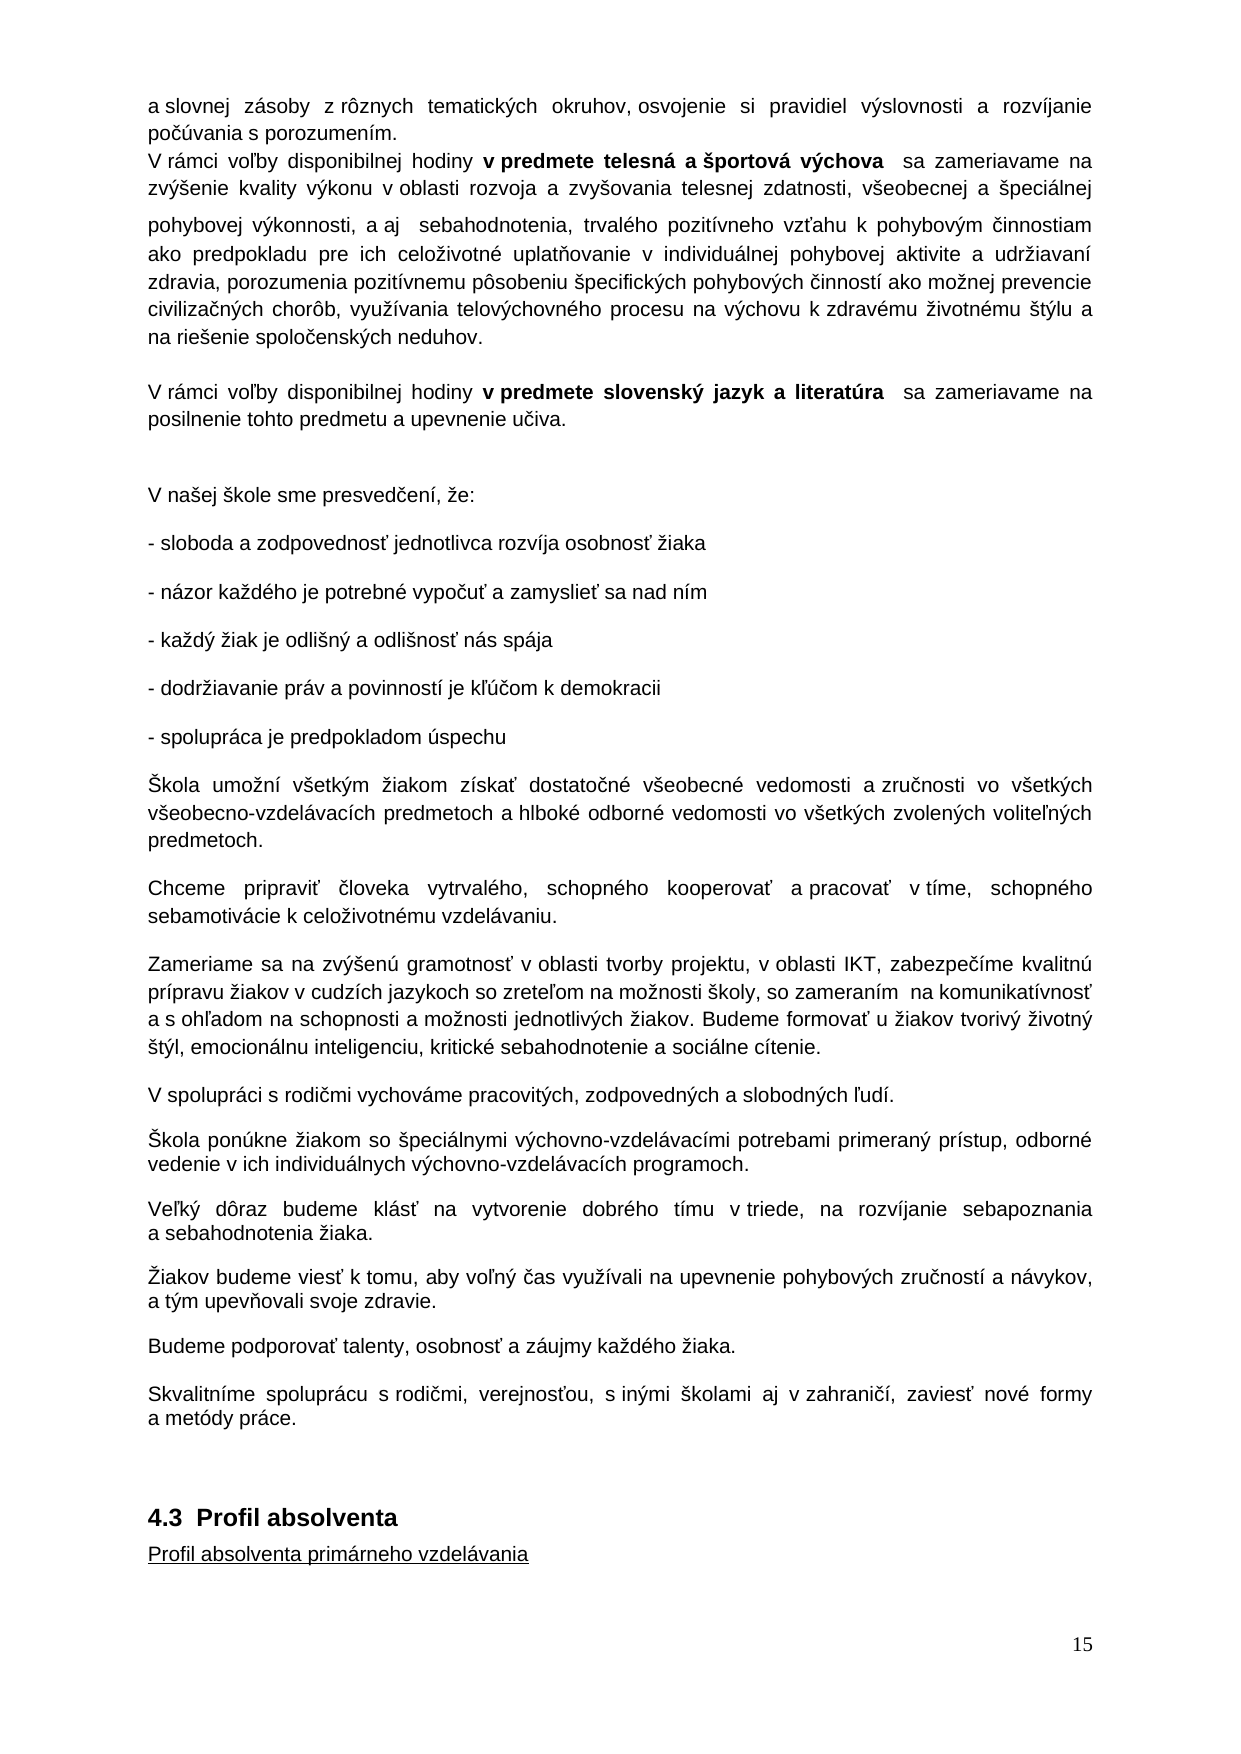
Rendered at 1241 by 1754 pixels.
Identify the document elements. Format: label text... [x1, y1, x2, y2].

list V rámci voľby disponibilnej hodiny v predmete slovenský jazyk a literatúra sa zameriavame na posilnenie tohto predmetu a upevnenie učiva. [148, 379, 1093, 431]
text Skvalitníme spoluprácu s rodičmi, verejnosťou, s inými školami aj v zahraničí, zaviesť nové formy a metódy práce. [148, 1382, 1093, 1430]
text Budeme podporovať talenty, osobnosť a záujmy každého žiaka. [148, 1334, 1093, 1358]
text Žiakov budeme viesť k tomu, aby voľný čas využívali na upevnenie pohybových zručností a návykov, a tým upevňovali svoje zdravie. [148, 1265, 1093, 1313]
text Veľký dôraz budeme klásť na vytvorenie dobrého tímu v triede, na rozvíjanie sebapoznania a sebahodnotenia žiaka. [148, 1196, 1093, 1244]
text V našej škole sme presvedčení, že: [148, 483, 1093, 507]
text Zameriame sa na zvýšenú gramotnosť v oblasti tvorby projektu, v oblasti IKT, zabezpečíme kvalitnú prípravu žiakov v cudzích jazykoch so zreteľom na možnosti školy, so zameraním na komunikatívnosť a s ohľadom na schopnosti a možnosti jednotlivých žiakov. Budeme formovať u žiakov tvorivý životný štýl, emocionálnu inteligenciu, kritické sebahodnotenie a sociálne cítenie. [148, 952, 1093, 1058]
text - sloboda a zodpovednosť jednotlivca rozvíja osobnosť žiaka [148, 531, 1093, 555]
text - spolupráca je predpokladom úspechu [148, 724, 1093, 748]
text - názor každého je potrebné vypočuť a zamyslieť sa nad ním [148, 579, 1093, 603]
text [148, 94, 1093, 145]
subtitle 4.3 Profil absolventa [148, 1503, 1093, 1531]
text Chceme pripraviť človeka vytrvalého, schopného kooperovať a pracovať v tíme, schopného sebamotivácie k celoživotnému vzdelávaniu. [148, 876, 1093, 928]
text V spolupráci s rodičmi vychováme pracovitých, zodpovedných a slobodných ľudí. [148, 1083, 1093, 1107]
text - dodržiavanie práv a povinností je kľúčom k demokracii [148, 676, 1093, 700]
text Škola ponúkne žiakom so špeciálnymi výchovno-vzdelávacími potrebami primeraný prístup, odborné vedenie v ich individuálnych výchovno-vzdelávacích programoch. [148, 1128, 1093, 1176]
text - každý žiak je odlišný a odlišnosť nás spája [148, 628, 1093, 652]
text Profil absolventa primárneho vzdelávania [148, 1542, 1093, 1566]
text Škola umožní všetkým žiakom získať dostatočné všeobecné vedomosti a zručnosti vo všetkých všeobecno-vzdelávacích predmetoch a hlboké odborné vedomosti vo všetkých zvolených voliteľných predmetoch. [148, 773, 1093, 852]
